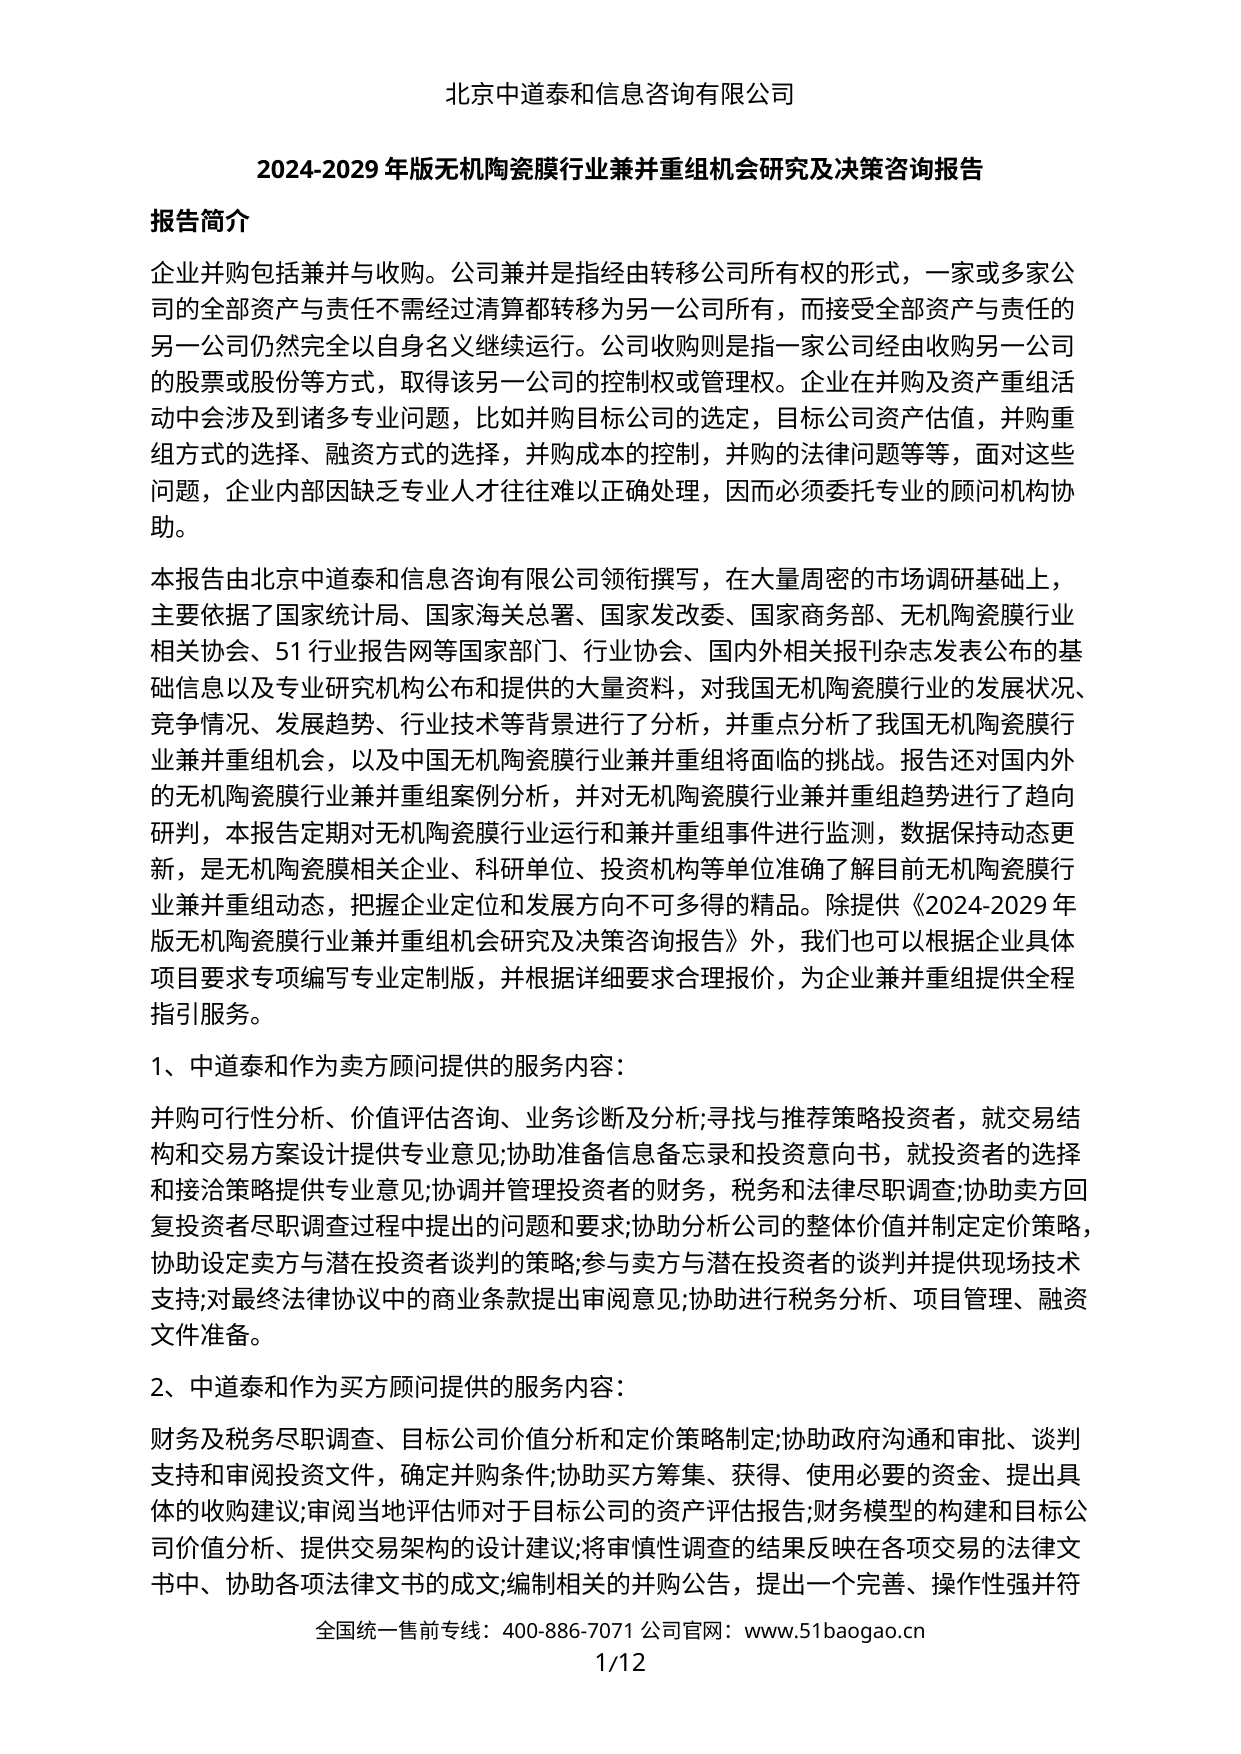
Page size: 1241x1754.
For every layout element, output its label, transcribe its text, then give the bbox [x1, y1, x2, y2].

text 并购可行性分析、价值评估咨询、业务诊断及分析;寻找与推荐策略投资者，就交易结构和交易方案设计提供专业意见;协助准备信息备忘录和投资意向书，就投资者的选择和接洽策略提供专业意见;协调并管理投资者的财务，税务和法律尽职调查;协助卖方回复投资者尽职调查过程中提出的问题和要求;协助分析公司的整体价值并制定定价策略，协助设定卖方与潜在投资者谈判的策略;参与卖方与潜在投资者的谈判并提供现场技术支持;对最终法律协议中的商业条款提出审阅意见;协助进行税务分析、项目管理、融资文件准备。 [150, 1098, 1090, 1352]
text 2、中道泰和作为买方顾问提供的服务内容： [150, 1367, 1090, 1404]
text 企业并购包括兼并与收购。公司兼并是指经由转移公司所有权的形式，一家或多家公司的全部资产与责任不需经过清算都转移为另一公司所有，而接受全部资产与责任的另一公司仍然完全以自身名义继续运行。公司收购则是指一家公司经由收购另一公司的股票或股份等方式，取得该另一公司的控制权或管理权。企业在并购及资产重组活动中会涉及到诸多专业问题，比如并购目标公司的选定，目标公司资产估值，并购重组方式的选择、融资方式的选择，并购成本的控制，并购的法律问题等等，面对这些问题，企业内部因缺乏专业人才往往难以正确处理，因而必须委托专业的顾问机构协助。 [150, 254, 1090, 544]
text 2024-2029年版无机陶瓷膜行业兼并重组机会研究及决策咨询报告 [150, 150, 1090, 186]
text 1、中道泰和作为卖方顾问提供的服务内容： [150, 1046, 1090, 1082]
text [150, 1419, 1090, 1601]
text 报告简介 [150, 202, 1090, 238]
text 本报告由北京中道泰和信息咨询有限公司领衔撰写，在大量周密的市场调研基础上，主要依据了国家统计局、国家海关总署、国家发改委、国家商务部、无机陶瓷膜行业相关协会、51行业报告网等国家部门、行业协会、国内外相关报刊杂志发表公布的基础信息以及专业研究机构公布和提供的大量资料，对我国无机陶瓷膜行业的发展状况、竞争情况、发展趋势、行业技术等背景进行了分析，并重点分析了我国无机陶瓷膜行业兼并重组机会，以及中国无机陶瓷膜行业兼并重组将面临的挑战。报告还对国内外的无机陶瓷膜行业兼并重组案例分析，并对无机陶瓷膜行业兼并重组趋势进行了趋向研判，本报告定期对无机陶瓷膜行业运行和兼并重组事件进行监测，数据保持动态更新，是无机陶瓷膜相关企业、科研单位、投资机构等单位准确了解目前无机陶瓷膜行业兼并重组动态，把握企业定位和发展方向不可多得的精品。除提供《2024-2029年版无机陶瓷膜行业兼并重组机会研究及决策咨询报告》外，我们也可以根据企业具体项目要求专项编写专业定制版，并根据详细要求合理报价，为企业兼并重组提供全程指引服务。 [150, 559, 1090, 1031]
